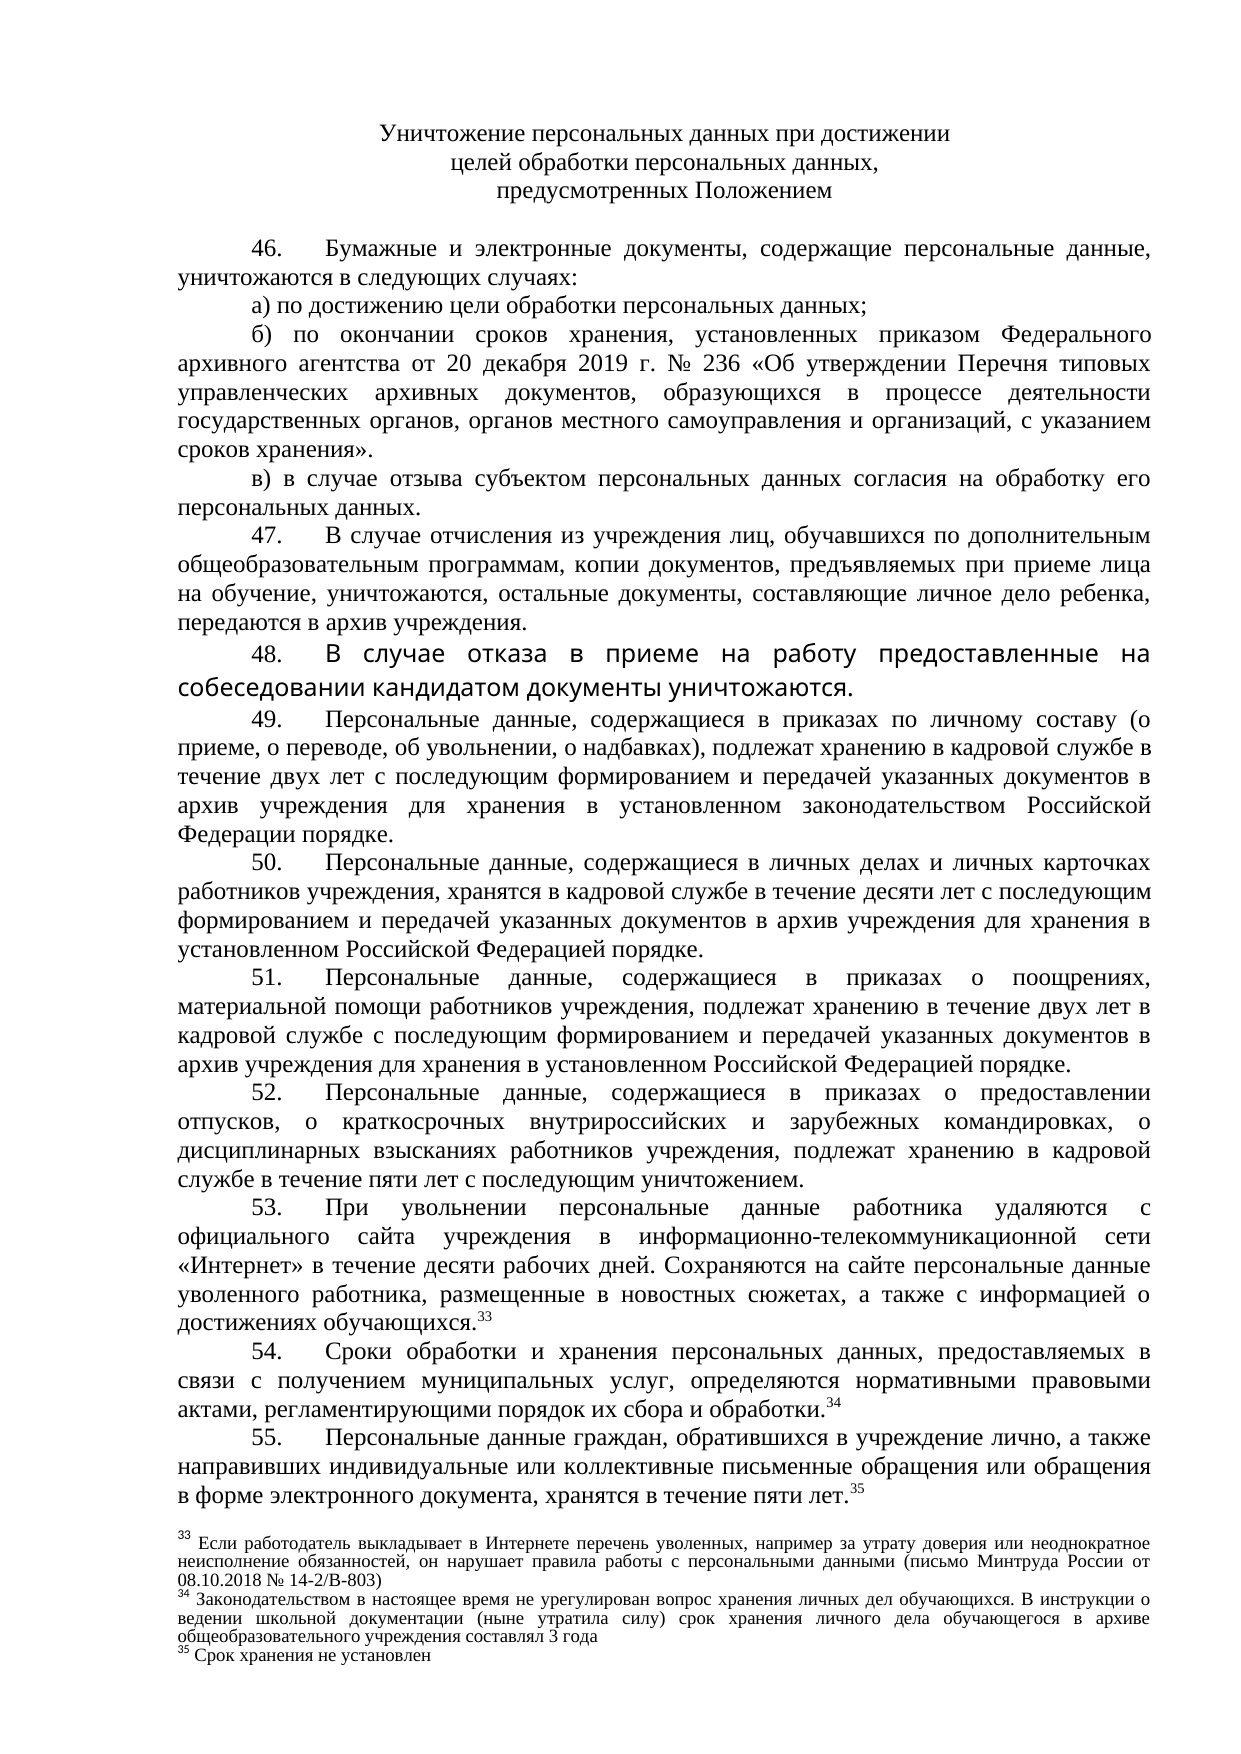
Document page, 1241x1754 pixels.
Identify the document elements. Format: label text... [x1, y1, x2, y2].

list Персональные данные, содержащиеся в приказах о предоставлении отпусков, о краткосрочных внутрироссийских и зарубежных командировках, о дисциплинарных взысканиях работников учреждения, подлежат хранению в кадровой службе в течение пяти лет с последующим уничтожением. [177, 1077, 1152, 1192]
list При увольнении персональные данные работника удаляются с официального сайта учреждения в информационно-телекоммуникационной сети «Интернет» в течение десяти рабочих дней. Сохраняются на сайте персональные данные уволенного работника, размещенные в новостных сюжетах, а также с информацией о достижениях обучающихся. [177, 1192, 1152, 1336]
list Персональные данные, содержащиеся в приказах по личному составу (о приеме, о переводе, об увольнении, о надбавках), подлежат хранению в кадровой службе в течение двух лет с последующим формированием и передачей указанных документов в архив учреждения для хранения в установленном законодательством Российской Федерации порядке. [177, 704, 1152, 847]
list В случае отчисления из учреждения лиц, обучавшихся по дополнительным общеобразовательным программам, копии документов, предъявляемых при приеме лица на обучение, уничтожаются, остальные документы, составляющие личное дело ребенка, передаются в архив учреждения. [177, 521, 1152, 636]
list Персональные данные, содержащиеся в приказах о поощрениях, материальной помощи работников учреждения, подлежат хранению в течение двух лет в кадровой службе с последующим формированием и передачей указанных документов в архив учреждения для хранения в установленном Российской Федерацией порядке. [177, 962, 1152, 1077]
text в) в случае отзыва субъектом персональных данных согласия на обработку его персональных данных. [177, 463, 1152, 521]
text Уничтожение персональных данных при достижении целей обработки персональных данных, предусмотренных Положением [354, 118, 974, 204]
list Сроки обработки и хранения персональных данных, предоставляемых в связи с получением муниципальных услуг, определяются нормативными правовыми актами, регламентирующими порядок их сбора и обработки. [177, 1336, 1152, 1422]
text б) по окончании сроков хранения, установленных приказом Федерального архивного агентства от 20 декабря 2019 г. № 236 «Об утверждении Перечня типовых управленческих архивных документов, образующихся в процессе деятельности государственных органов, органов местного самоуправления и организаций, с указанием сроков хранения». [177, 319, 1152, 463]
list В случае отказа в приеме на работу предоставленные на собеседовании кандидатом документы уничтожаются. [177, 636, 1152, 704]
list Бумажные и электронные документы, содержащие персональные данные, уничтожаются в следующих случаях: [177, 233, 1152, 291]
list Персональные данные, содержащиеся в личных делах и личных карточках работников учреждения, хранятся в кадровой службе в течение десяти лет с последующим формированием и передачей указанных документов в архив учреждения для хранения в установленном Российской Федерацией порядке. [177, 847, 1152, 962]
list Персональные данные граждан, обратившихся в учреждение лично, а также направивших индивидуальные или коллективные письменные обращения или обращения в форме электронного документа, хранятся в течение пяти лет. [177, 1422, 1152, 1509]
text а) по достижению цели обработки персональных данных; [177, 291, 1152, 319]
